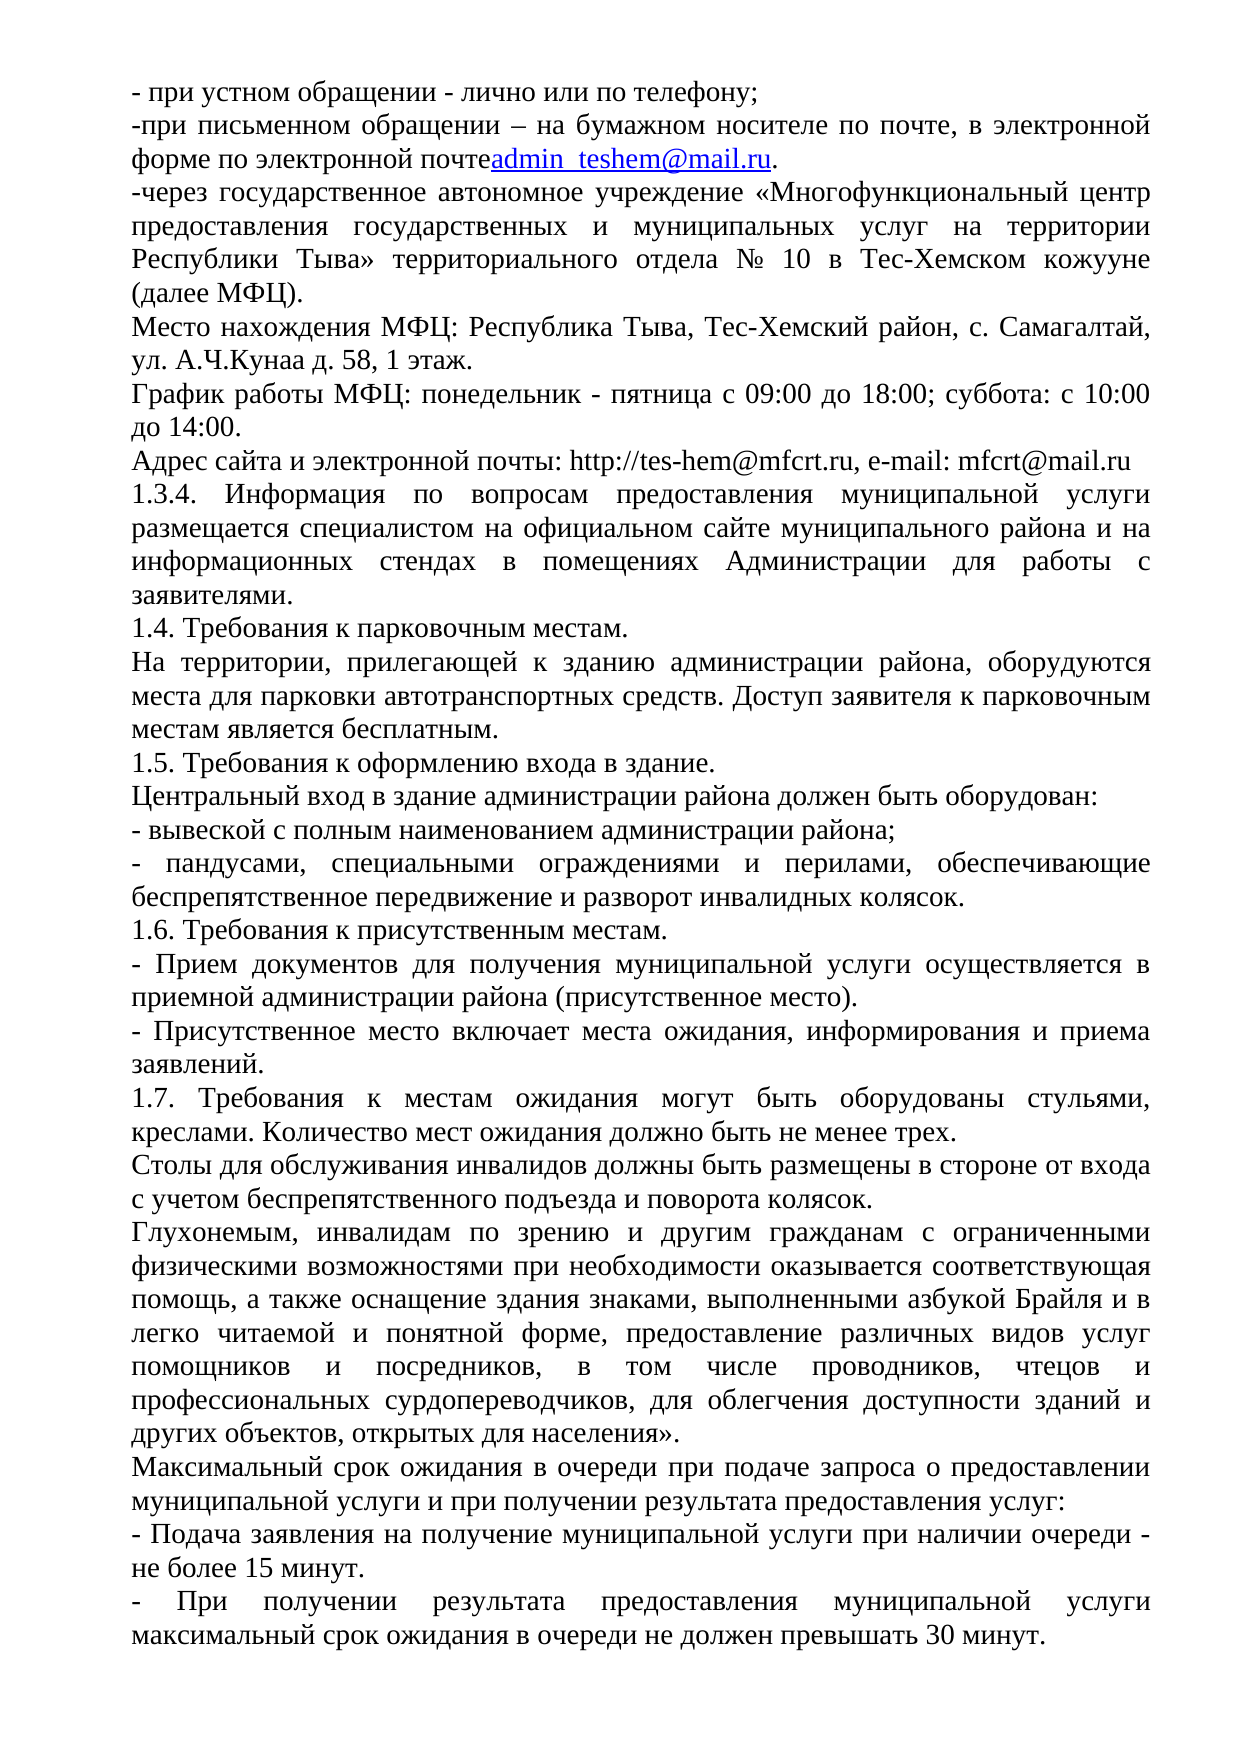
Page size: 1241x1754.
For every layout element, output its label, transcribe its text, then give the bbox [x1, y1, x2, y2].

text Столы для обслуживания инвалидов должны быть размещены в стороне от входа с учетом беспрепятственного подъезда и поворота колясок. [131, 1147, 1152, 1214]
text - Прием документов для получения муниципальной услуги осуществляется в приемной администрации района (присутственное место). [131, 946, 1152, 1013]
text - пандусами, специальными ограждениями и перилами, обеспечивающие беспрепятственное передвижение и разворот инвалидных колясок. [131, 845, 1152, 912]
text - Присутственное место включает места ожидания, информирования и приема заявлений. [131, 1013, 1152, 1080]
text 1.6. Требования к присутственным местам. [131, 912, 1152, 946]
text На территории, прилегающей к зданию администрации района, оборудуются места для парковки автотранспортных средств. Доступ заявителя к парковочным местам является бесплатным. [131, 644, 1152, 745]
text 1.4. Требования к парковочным местам. [131, 611, 1152, 644]
text 1.5. Требования к оформлению входа в здание. [131, 745, 1152, 778]
text Центральный вход в здание администрации района должен быть оборудован: [131, 778, 1152, 812]
text График работы МФЦ: понедельник - пятница с 09:00 до 18:00; суббота: с 10:00 до 14:00. [131, 376, 1152, 443]
text -через государственное автономное учреждение «Многофункциональный центр предоставления государственных и муниципальных услуг на территории Республики Тыва» территориального отдела № 10 в Тес-Хемском кожууне (далее МФЦ). [131, 174, 1152, 309]
text Место нахождения МФЦ: Республика Тыва, Тес-Хемский район, с. Самагалтай, ул. А.Ч.Кунаа д. 58, 1 этаж. [131, 309, 1152, 376]
text -при письменном обращении – на бумажном носителе по почте, в электронной форме по электронной почтеadmin_teshem@mail.ru. [131, 107, 1152, 174]
text 1.3.4. Информация по вопросам предоставления муниципальной услуги размещается специалистом на официальном сайте муниципального района и на информационных стендах в помещениях Администрации для работы с заявителями. [131, 476, 1152, 611]
text - Подача заявления на получение муниципальной услуги при наличии очереди - не более 15 минут. [131, 1516, 1152, 1583]
text Адрес сайта и электронной почты: http://tes-hem@mfcrt.ru, e-mail: mfcrt@mail.ru [131, 443, 1152, 476]
text Максимальный срок ожидания в очереди при подаче запроса о предоставлении муниципальной услуги и при получении результата предоставления услуг: [131, 1449, 1152, 1516]
text 1.7. Требования к местам ожидания могут быть оборудованы стульями, креслами. Количество мест ожидания должно быть не менее трех. [131, 1080, 1152, 1147]
text Глухонемым, инвалидам по зрению и другим гражданам с ограниченными физическими возможностями при необходимости оказывается соответствующая помощь, а также оснащение здания знаками, выполненными азбукой Брайля и в легко читаемой и понятной форме, предоставление различных видов услуг помощников и посредников, в том числе проводников, чтецов и профессиональных сурдопереводчиков, для облегчения доступности зданий и других объектов, открытых для населения». [131, 1214, 1152, 1449]
text - при устном обращении - лично или по телефону; [131, 74, 1152, 107]
text - вывеской с полным наименованием администрации района; [131, 812, 1152, 845]
text - При получении результата предоставления муниципальной услуги максимальный срок ожидания в очереди не должен превышать 30 минут. [131, 1583, 1152, 1650]
